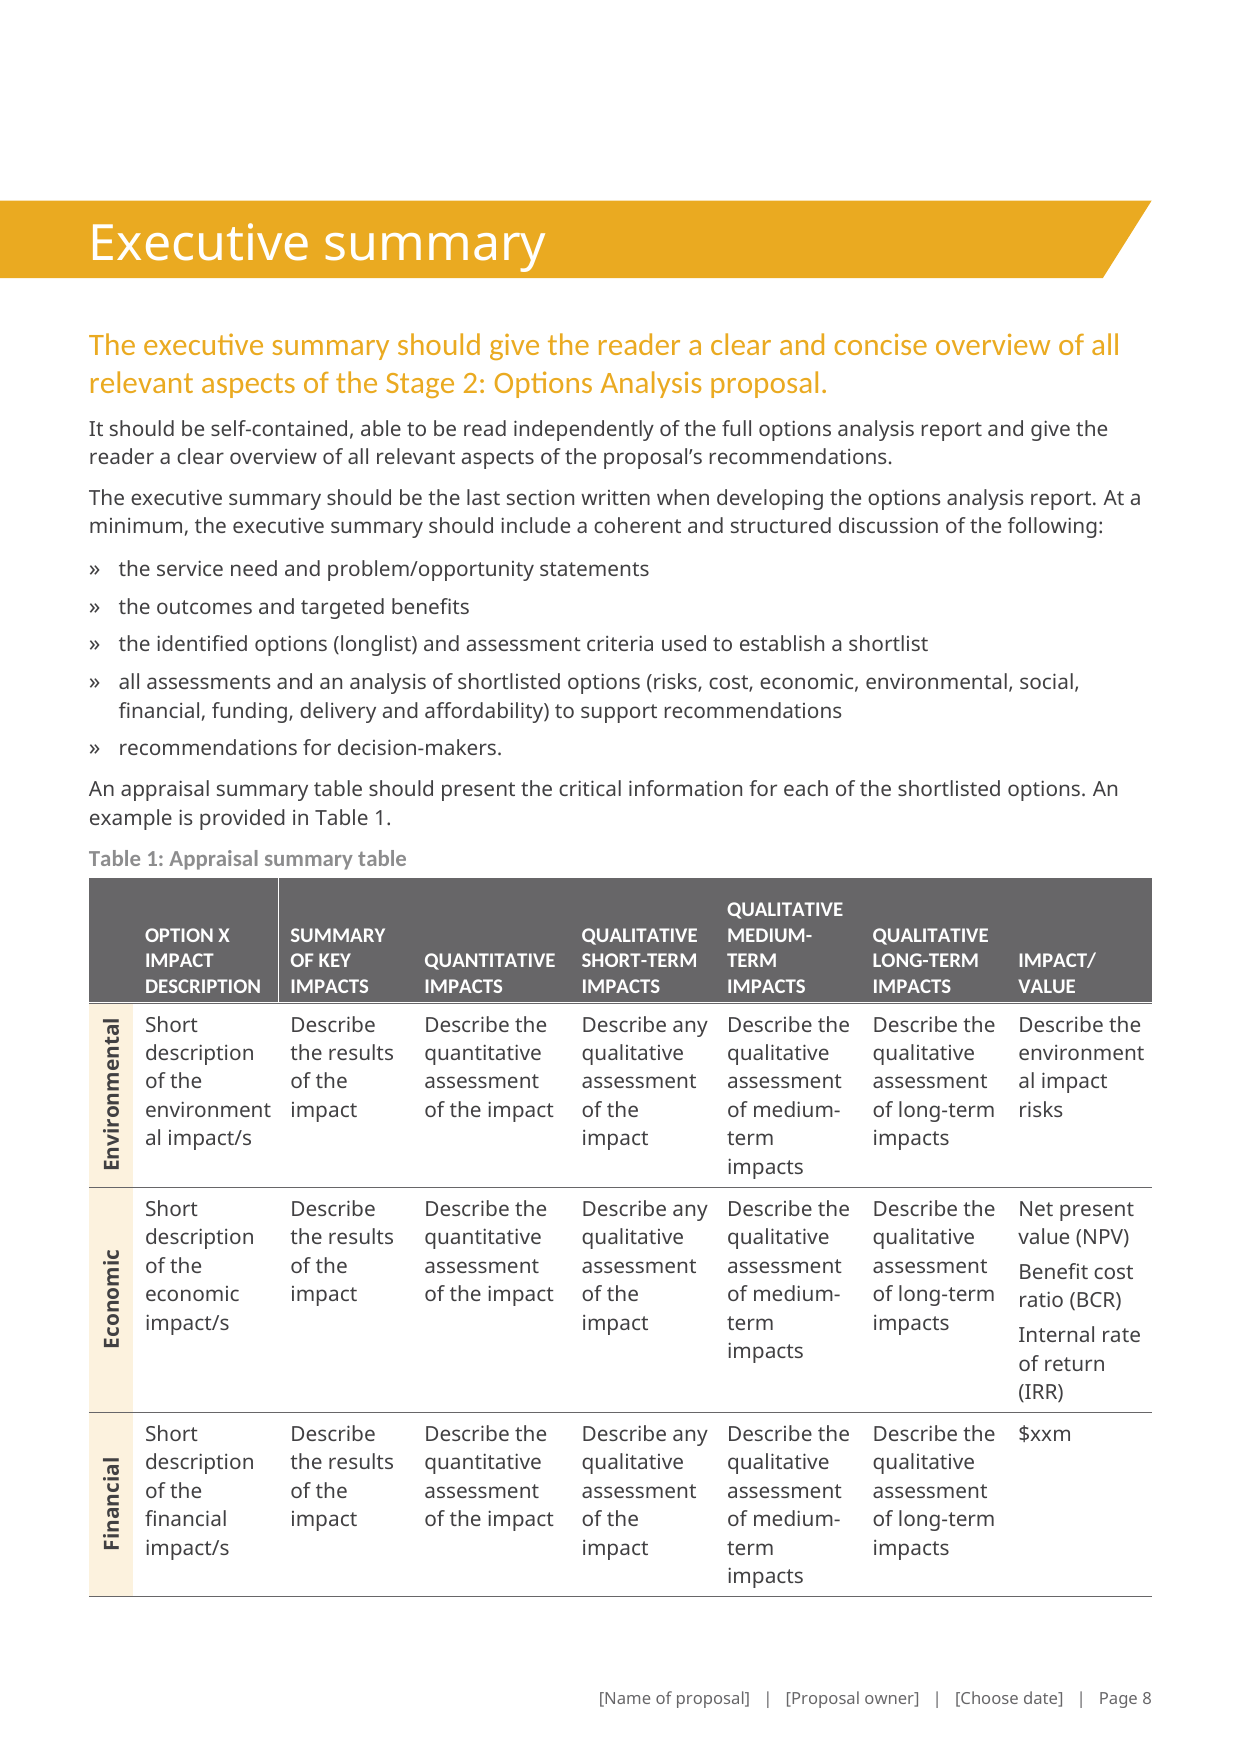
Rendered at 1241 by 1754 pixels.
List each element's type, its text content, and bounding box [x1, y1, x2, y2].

table_header Qualitative short-term impacts [570, 878, 715, 1002]
table_cell Environmental [89, 1004, 133, 1187]
table_cell Financial [89, 1413, 133, 1596]
text The executive summary should give the reader a clear and concise overview of all relevant aspects of the Stage 2: Options Analysis proposal. [89, 325, 1152, 401]
table_cell Describe the qualitative assessment of long-term impacts [861, 1413, 1006, 1596]
table_cell Describe the qualitative assessment of long-term impacts [861, 1004, 1006, 1187]
text An appraisal summary table should present the critical information for each of the shortlisted options. An example is provided in Table 1. [89, 774, 1152, 831]
table_cell Describe the qualitative assessment of long-term impacts [861, 1188, 1006, 1412]
table_cell Economic [89, 1188, 133, 1412]
table_cell Net present value (NPV) Benefit cost ratio (BCR) Internal rate of return (IRR) [1006, 1188, 1152, 1412]
text The executive summary should be the last section written when developing the options analysis report. At a minimum, the executive summary should include a coherent and structured discussion of the following: [89, 483, 1152, 540]
table_cell Describe any qualitative assessment of the impact [570, 1413, 715, 1596]
subtitle Executive summary [89, 207, 1152, 275]
table_header Qualitative long-term impacts [861, 878, 1006, 1002]
table_header OPTION x impact description [133, 878, 278, 1002]
table_header Quantitative impacts [412, 878, 570, 1002]
table_cell Short description of the environmental impact/s [133, 1004, 278, 1187]
table_cell Describe the quantitative assessment of the impact [412, 1413, 570, 1596]
table_cell Describe the qualitative assessment of medium-term impacts [715, 1413, 861, 1596]
table_cell Describe the quantitative assessment of the impact [412, 1004, 570, 1187]
table_cell Describe the qualitative assessment of medium-term impacts [715, 1004, 861, 1187]
table_cell Describe the results of the impact [279, 1004, 412, 1187]
table_cell Describe the qualitative assessment of medium-term impacts [715, 1188, 861, 1412]
list the outcomes and targeted benefits [89, 590, 1152, 621]
table_header Qualitative medium-term impacts [715, 878, 861, 1002]
table_header [89, 878, 133, 1002]
table_cell Describe the results of the impact [279, 1413, 412, 1596]
table_header Impact/ value [1006, 878, 1152, 1002]
text Table 1: Appraisal summary table [89, 844, 1152, 872]
table_cell Describe the quantitative assessment of the impact [412, 1188, 570, 1412]
table_header Summary of key impacts [279, 878, 412, 1002]
text It should be self-contained, able to be read independently of the full options analysis report and give the reader a clear overview of all relevant aspects of the proposal’s recommendations. [89, 414, 1152, 471]
table_cell Describe any qualitative assessment of the impact [570, 1188, 715, 1412]
table_cell Short description of the financial impact/s [133, 1413, 278, 1596]
table_cell Short description of the economic impact/s [133, 1188, 278, 1412]
table_cell Describe the results of the impact [279, 1188, 412, 1412]
table_cell Describe the environmental impact risks [1006, 1004, 1152, 1187]
table_cell Describe any qualitative assessment of the impact [570, 1004, 715, 1187]
list the service need and problem/opportunity statements [89, 552, 1152, 584]
table_cell $xxm [1006, 1413, 1152, 1596]
list all assessments and an analysis of shortlisted options (risks, cost, economic, environmental, social, financial, funding, delivery and affordability) to support recommendations [89, 665, 1152, 724]
list recommendations for decision-makers. [89, 731, 1152, 762]
list the identified options (longlist) and assessment criteria used to establish a shortlist [89, 627, 1152, 659]
